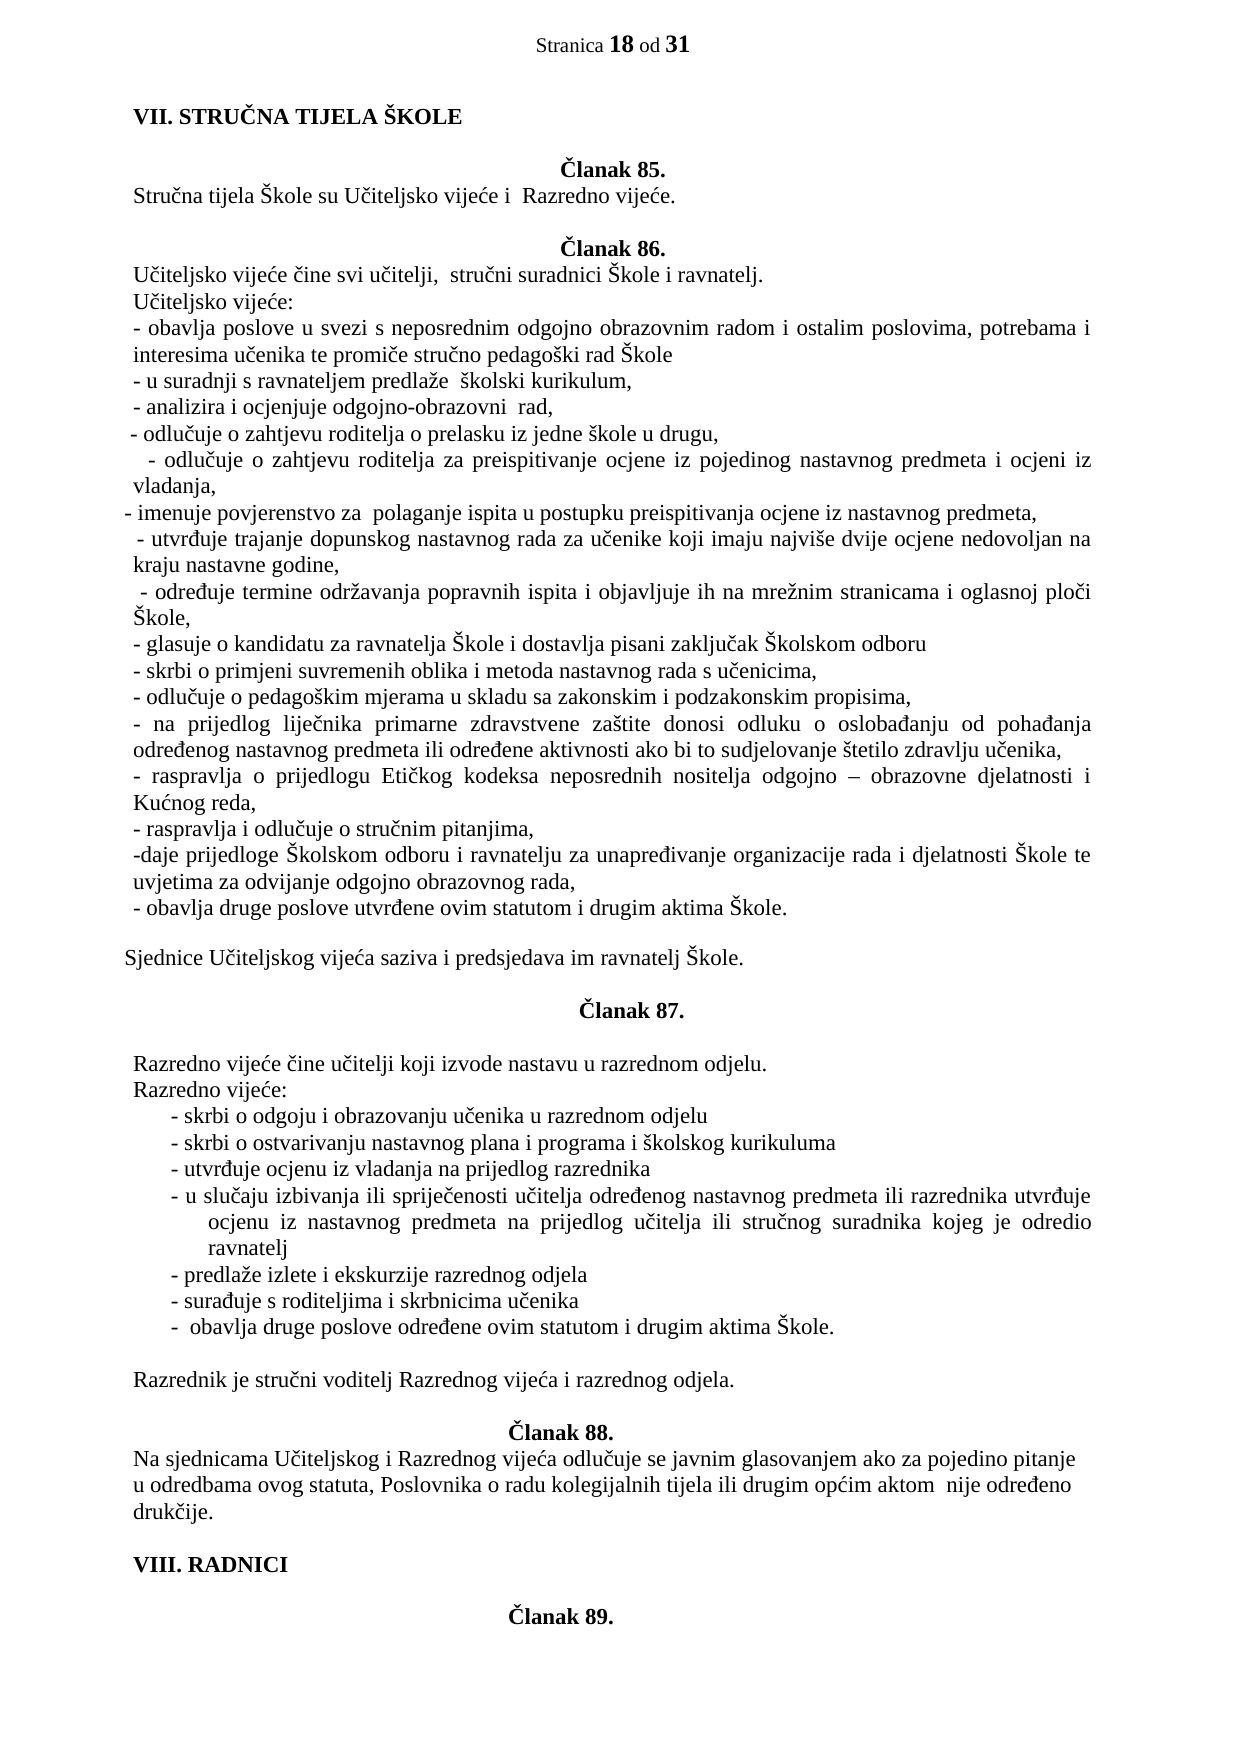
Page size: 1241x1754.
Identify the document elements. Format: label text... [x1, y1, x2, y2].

text Razrednik je stručni voditelj Razrednog vijeća i razrednog odjela. [133, 1366, 1093, 1392]
text - surađuje s roditeljima i skrbnicima učenika [171, 1287, 1093, 1313]
text - odlučuje o zahtjevu roditelja o prelasku iz jedne škole u drugu, [96, 420, 1093, 446]
text Članak 85. [133, 156, 1093, 182]
text VIII. RADNICI [133, 1551, 1093, 1577]
text Razredno vijeće čine učitelji koji izvode nastavu u razrednom odjelu. [133, 1050, 1093, 1076]
text Stručna tijela Škole su Učiteljsko vijeće i Razredno vijeće. [133, 182, 1093, 209]
text - utvrđuje ocjenu iz vladanja na prijedlog razrednika [171, 1155, 1093, 1182]
text Učiteljsko vijeće: [133, 288, 1093, 314]
text - glasuje o kandidatu za ravnatelja Škole i dostavlja pisani zaključak Školskom odboru [96, 631, 1093, 657]
text Učiteljsko vijeće čine svi učitelji, stručni suradnici Škole i ravnatelj. [133, 262, 1093, 288]
text Sjednice Učiteljskog vijeća saziva i predsjedava im ravnatelj Škole. [96, 944, 1093, 971]
text - na prijedlog liječnika primarne zdravstvene zaštite donosi odluku o oslobađanju od pohađanja određenog nastavnog predmeta ili određene aktivnosti ako bi to sudjelovanje štetilo zdravlju učenika, [96, 709, 1093, 762]
text - skrbi o ostvarivanju nastavnog plana i programa i školskog kurikuluma [171, 1129, 1093, 1155]
text - analizira i ocjenjuje odgojno-obrazovni rad, [96, 393, 1093, 420]
text - utvrđuje trajanje dopunskog nastavnog rada za učenike koji imaju najviše dvije ocjene nedovoljan na kraju nastavne godine, [96, 525, 1093, 578]
text - u suradnji s ravnateljem predlaže školski kurikulum, [96, 367, 1093, 393]
text - određuje termine održavanja popravnih ispita i objavljuje ih na mrežnim stranicama i oglasnoj ploči Škole, [96, 578, 1093, 631]
text - imenuje povjerenstvo za polaganje ispita u postupku preispitivanja ocjene iz nastavnog predmeta, [96, 499, 1093, 525]
text - raspravlja o prijedlogu Etičkog kodeksa neposrednih nositelja odgojno – obrazovne djelatnosti i Kućnog reda, [96, 762, 1093, 815]
text VII. STRUČNA TIJELA ŠKOLE [133, 103, 1093, 130]
text - raspravlja i odlučuje o stručnim pitanjima, [96, 815, 1093, 841]
text - skrbi o primjeni suvremenih oblika i metoda nastavnog rada s učenicima, [96, 657, 1093, 683]
text - odlučuje o pedagoškim mjerama u skladu sa zakonskim i podzakonskim propisima, [96, 683, 1093, 709]
text - obavlja druge poslove određene ovim statutom i drugim aktima Škole. [171, 1313, 1093, 1340]
text Članak 87. [170, 997, 1093, 1023]
text - u slučaju izbivanja ili spriječenosti učitelja određenog nastavnog predmeta ili razrednika utvrđuje ocjenu iz nastavnog predmeta na prijedlog učitelja ili stručnog suradnika kojeg je odredio ravnatelj [171, 1182, 1093, 1261]
text - obavlja poslove u svezi s neposrednim odgojno obrazovnim radom i ostalim poslovima, potrebama i interesima učenika te promiče stručno pedagoški rad Škole [133, 314, 1093, 367]
text - predlaže izlete i ekskurzije razrednog odjela [171, 1261, 1093, 1287]
text - obavlja druge poslove utvrđene ovim statutom i drugim aktima Škole. [96, 894, 1093, 920]
text Članak 86. [133, 235, 1093, 262]
text -daje prijedloge Školskom odboru i ravnatelju za unapređivanje organizacije rada i djelatnosti Škole te uvjetima za odvijanje odgojno obrazovnog rada, [96, 841, 1093, 894]
text - skrbi o odgoju i obrazovanju učenika u razrednom odjelu [171, 1103, 1093, 1129]
text Razredno vijeće: [133, 1076, 1093, 1103]
text Članak 89. [433, 1603, 1093, 1630]
text Na sjednicama Učiteljskog i Razrednog vijeća odlučuje se javnim glasovanjem ako za pojedino pitanje u odredbama ovog statuta, Poslovnika o radu kolegijalnih tijela ili drugim općim aktom nije određeno drukčije. [133, 1445, 1093, 1524]
text Članak 88. [508, 1419, 1093, 1445]
text - odlučuje o zahtjevu roditelja za preispitivanje ocjene iz pojedinog nastavnog predmeta i ocjeni iz vladanja, [96, 446, 1093, 499]
